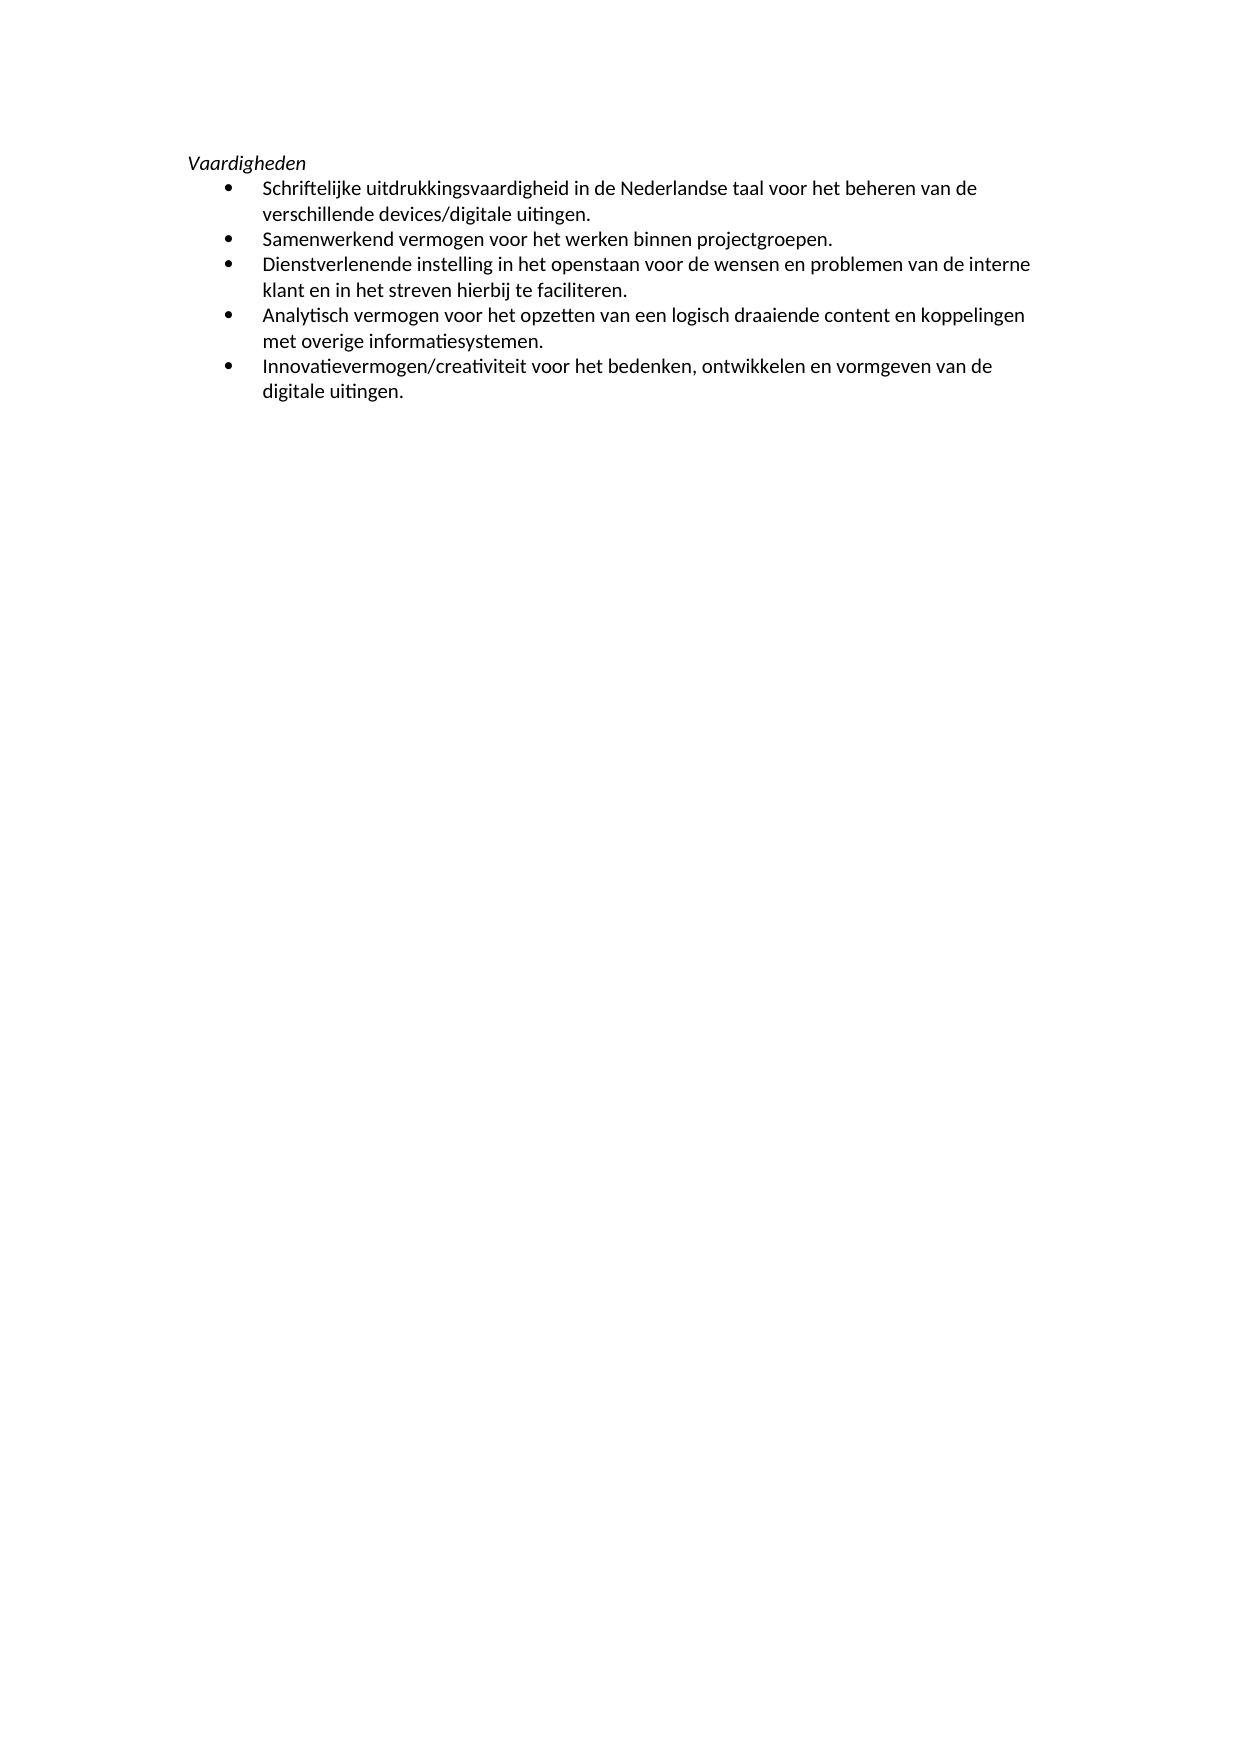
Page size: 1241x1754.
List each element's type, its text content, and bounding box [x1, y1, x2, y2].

list Innovatievermogen/creativiteit voor het bedenken, ontwikkelen en vormgeven van de digitale uitingen. [225, 353, 1053, 404]
text Vaardigheden [187, 150, 1053, 175]
list Samenwerkend vermogen voor het werken binnen projectgroepen. [225, 226, 1053, 252]
list Analytisch vermogen voor het opzetten van een logisch draaiende content en koppelingen met overige informatiesystemen. [225, 302, 1053, 353]
list Dienstverlenende instelling in het openstaan voor de wensen en problemen van de interne klant en in het streven hierbij te faciliteren. [225, 252, 1053, 302]
list Schriftelijke uitdrukkingsvaardigheid in de Nederlandse taal voor het beheren van de verschillende devices/digitale uitingen. [225, 175, 1053, 226]
